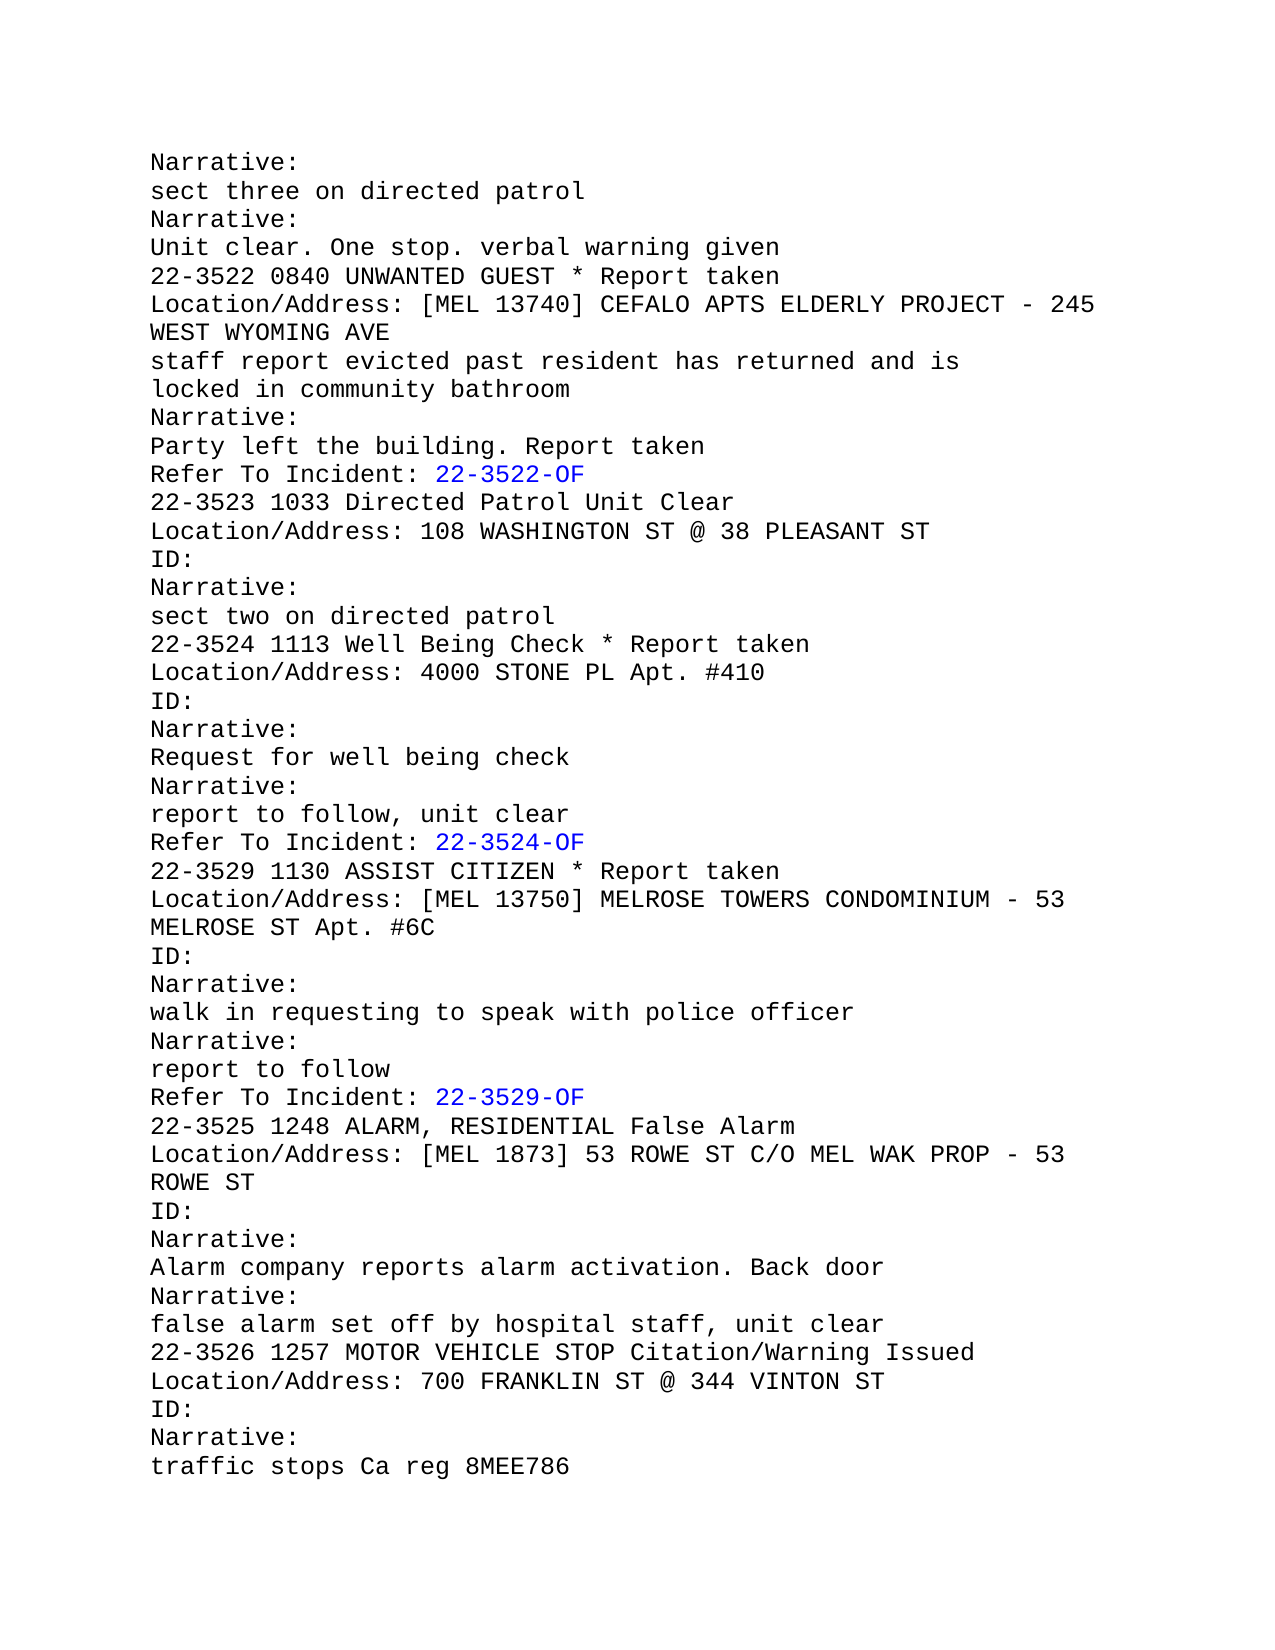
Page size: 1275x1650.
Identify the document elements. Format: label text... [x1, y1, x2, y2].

text ID: [150, 1198, 1125, 1227]
text Narrative: [150, 405, 1125, 433]
text ID: [150, 547, 1125, 575]
text sect three on directed patrol [150, 178, 1125, 207]
text 22-3529 1130 ASSIST CITIZEN * Report taken [150, 858, 1125, 887]
text 22-3525 1248 ALARM, RESIDENTIAL False Alarm [150, 1113, 1125, 1142]
text Location/Address: [MEL 1873] 53 ROWE ST C/O MEL WAK PROP - 53 ROWE ST [150, 1142, 1125, 1198]
text locked in community bathroom [150, 377, 1125, 405]
text Request for well being check [150, 745, 1125, 773]
text Location/Address: [MEL 13750] MELROSE TOWERS CONDOMINIUM - 53 MELROSE ST Apt. #6C [150, 887, 1125, 943]
text ID: [150, 1397, 1125, 1425]
text Narrative: [150, 773, 1125, 802]
text Location/Address: 108 WASHINGTON ST @ 38 PLEASANT ST [150, 518, 1125, 547]
text Refer To Incident: 22-3529-OF [150, 1085, 1125, 1113]
text Narrative: [150, 1283, 1125, 1312]
text false alarm set off by hospital staff, unit clear [150, 1312, 1125, 1340]
text 22-3526 1257 MOTOR VEHICLE STOP Citation/Warning Issued [150, 1340, 1125, 1368]
text ID: [150, 943, 1125, 972]
text Narrative: [150, 150, 1125, 178]
text traffic stops Ca reg 8MEE786 [150, 1453, 1125, 1482]
text Refer To Incident: 22-3522-OF [150, 462, 1125, 490]
text Narrative: [150, 1425, 1125, 1453]
text Party left the building. Report taken [150, 433, 1125, 462]
text Narrative: [150, 1227, 1125, 1255]
text report to follow, unit clear [150, 802, 1125, 830]
text ID: [150, 688, 1125, 717]
text Narrative: [150, 575, 1125, 603]
text Narrative: [150, 717, 1125, 745]
text Unit clear. One stop. verbal warning given [150, 235, 1125, 263]
text Narrative: [150, 1028, 1125, 1057]
text 22-3524 1113 Well Being Check * Report taken [150, 632, 1125, 660]
text Narrative: [150, 972, 1125, 1000]
text walk in requesting to speak with police officer [150, 1000, 1125, 1028]
text report to follow [150, 1057, 1125, 1085]
text sect two on directed patrol [150, 603, 1125, 632]
text 22-3522 0840 UNWANTED GUEST * Report taken [150, 263, 1125, 292]
text Narrative: [150, 207, 1125, 235]
text Alarm company reports alarm activation. Back door [150, 1255, 1125, 1283]
text 22-3523 1033 Directed Patrol Unit Clear [150, 490, 1125, 518]
text Location/Address: 4000 STONE PL Apt. #410 [150, 660, 1125, 688]
text staff report evicted past resident has returned and is [150, 348, 1125, 377]
text Refer To Incident: 22-3524-OF [150, 830, 1125, 858]
text Location/Address: 700 FRANKLIN ST @ 344 VINTON ST [150, 1368, 1125, 1397]
text Location/Address: [MEL 13740] CEFALO APTS ELDERLY PROJECT - 245 WEST WYOMING AVE [150, 292, 1125, 348]
